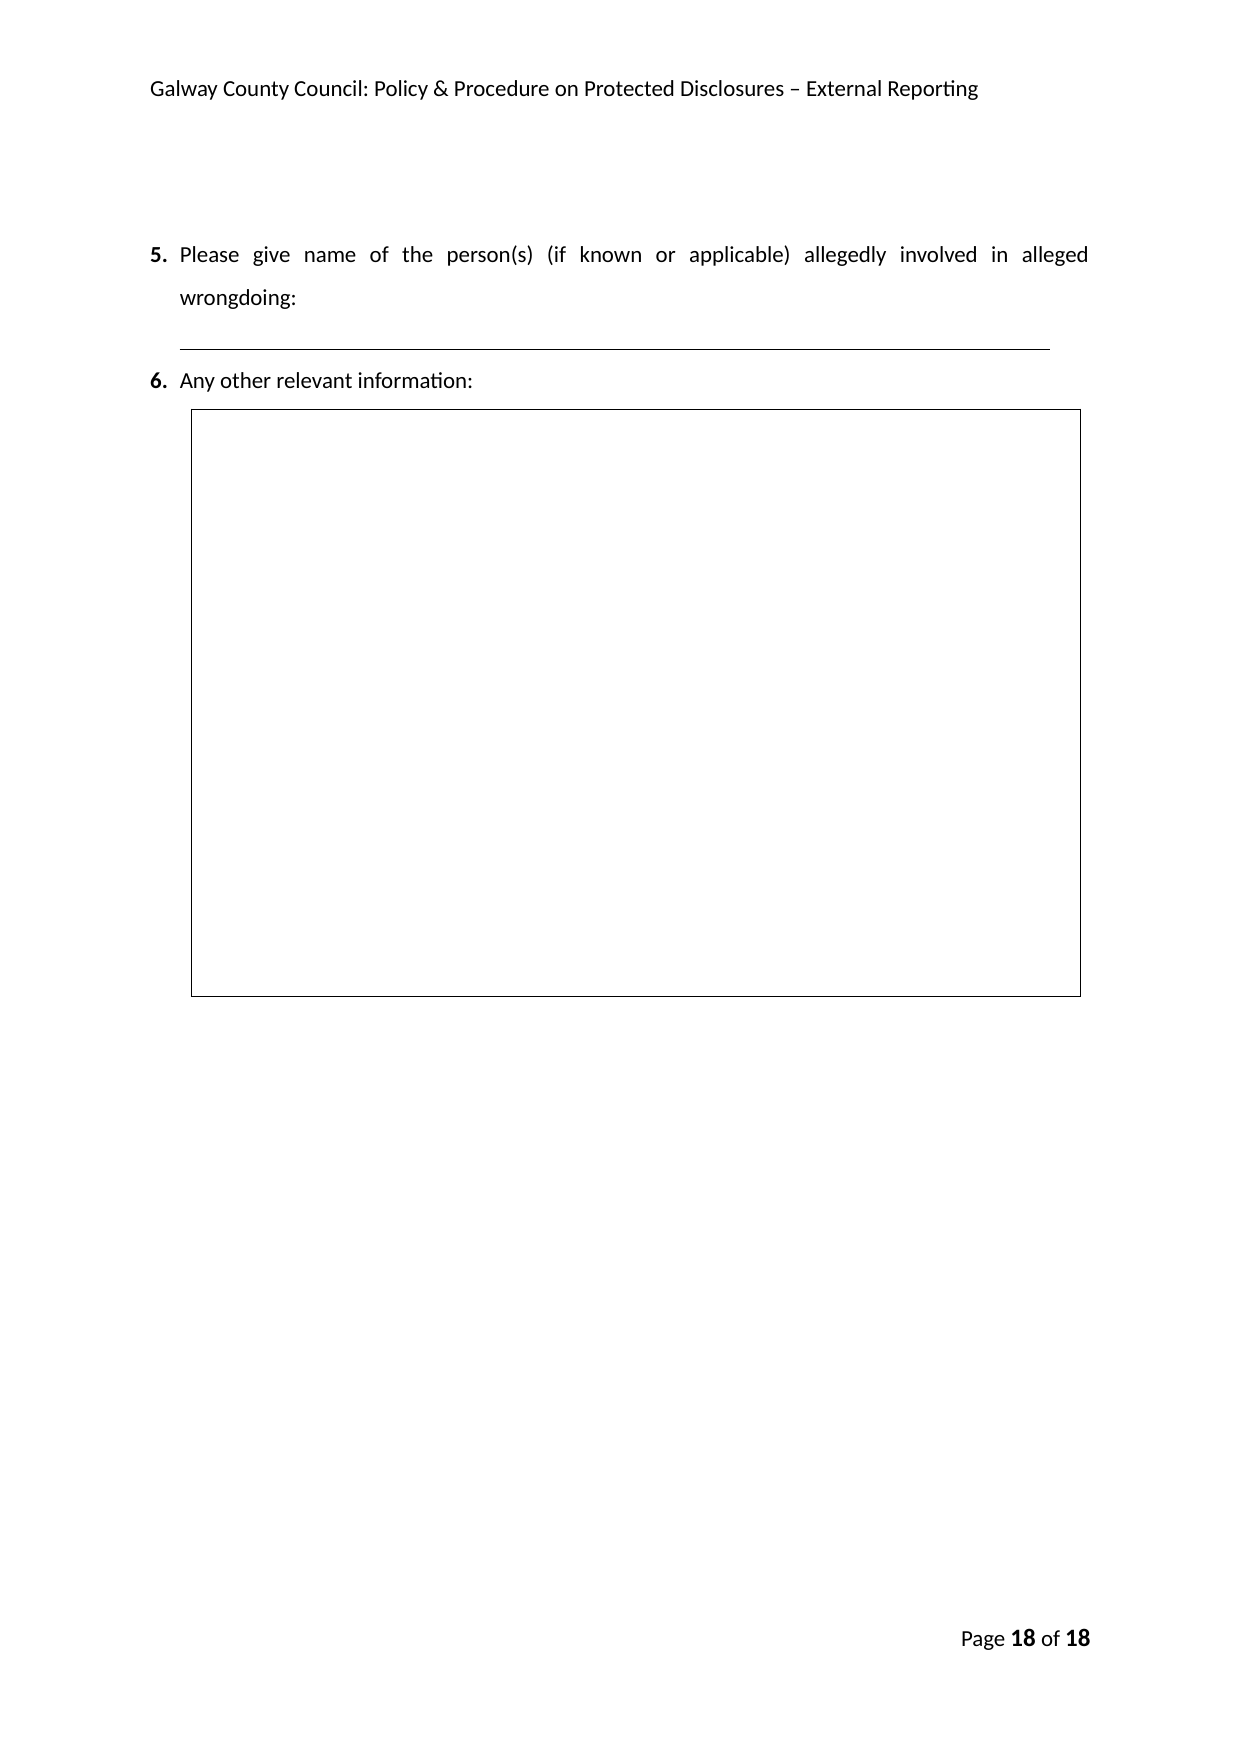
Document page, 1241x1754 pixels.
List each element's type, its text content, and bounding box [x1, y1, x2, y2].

table_header [192, 410, 1080, 996]
list Any other relevant information: [150, 367, 1090, 394]
list Please give name of the person(s) (if known or applicable) allegedly involved in alleged wrongdoing: [150, 241, 1090, 311]
